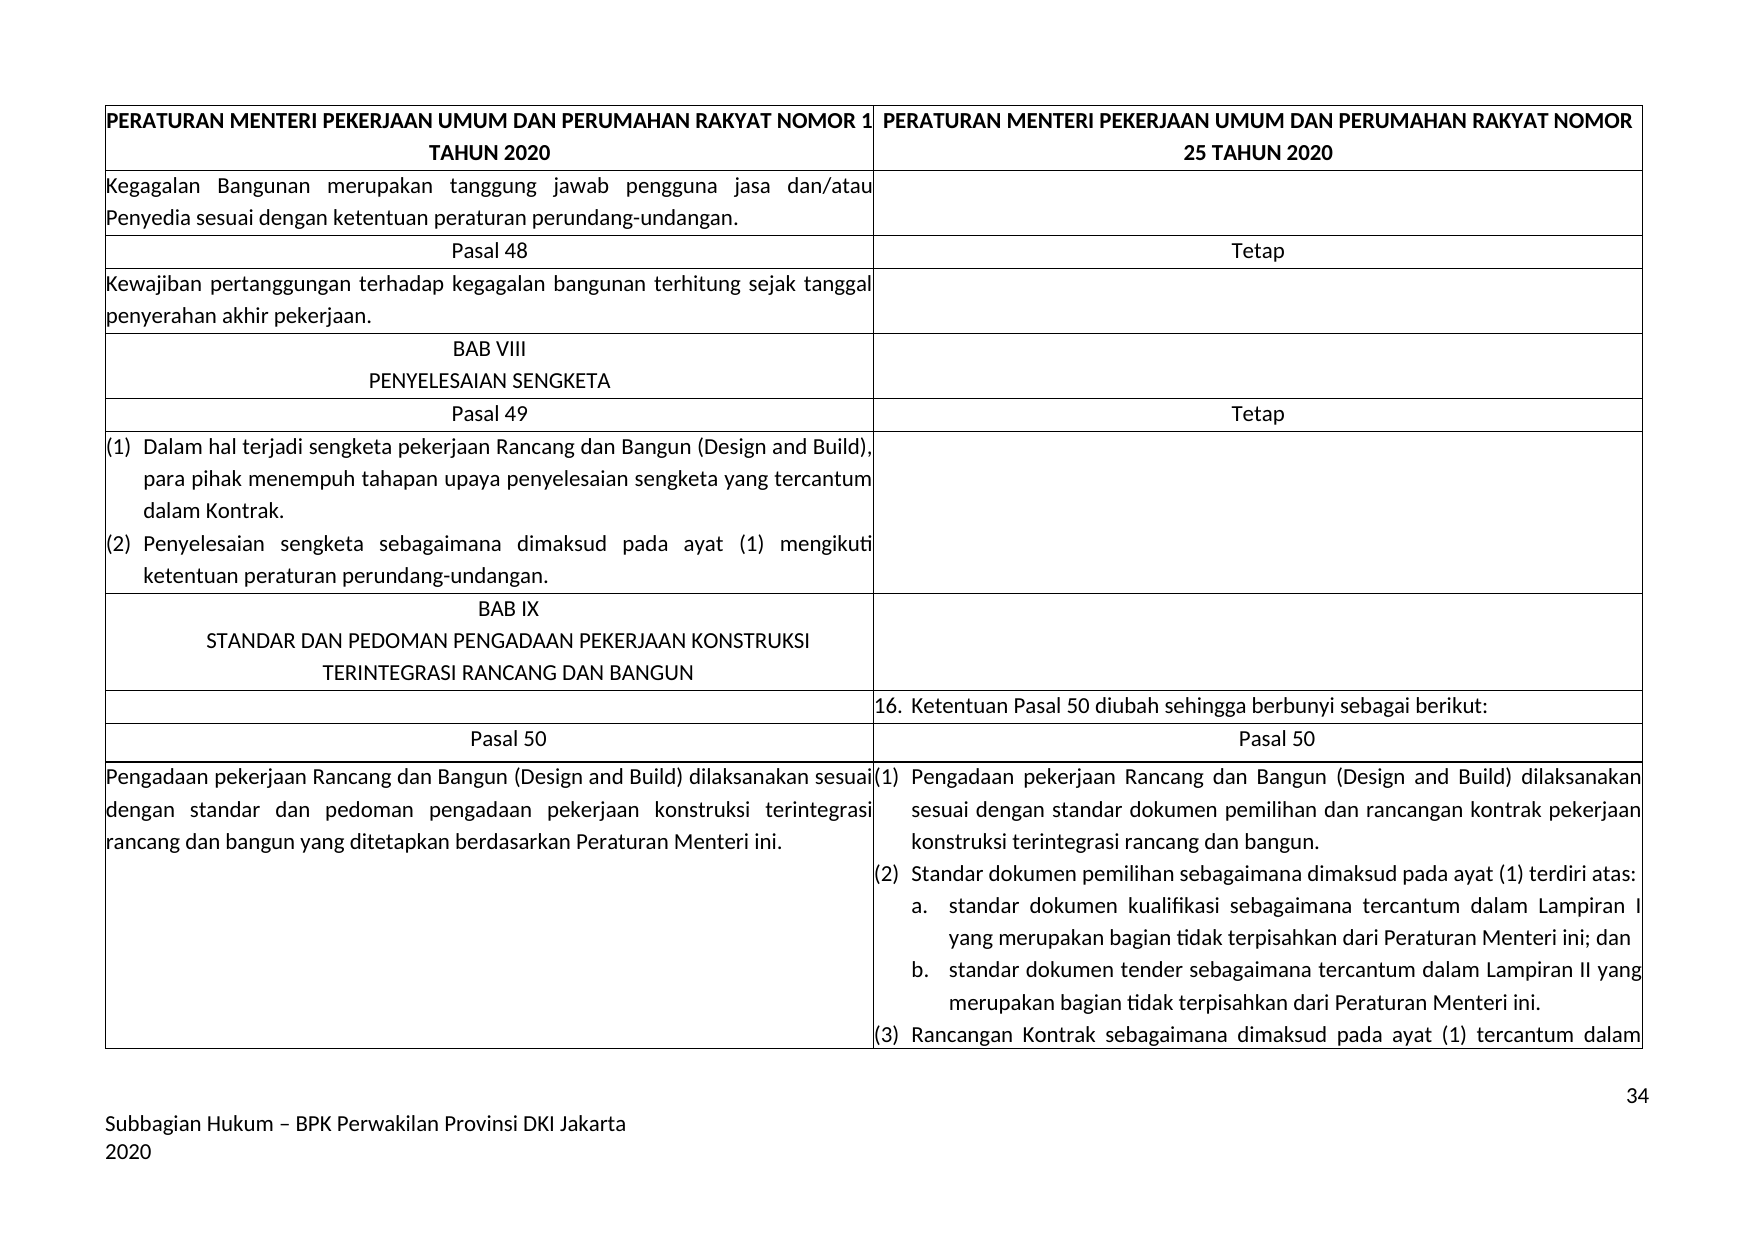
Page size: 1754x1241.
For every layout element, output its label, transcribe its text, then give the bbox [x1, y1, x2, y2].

table_cell Tetap [874, 399, 1642, 431]
table_cell Pasal 50 [874, 724, 1642, 761]
table_cell [874, 171, 1642, 235]
table_cell Pasal 50 [106, 724, 873, 761]
table_cell Kegagalan Bangunan merupakan tanggung jawab pengguna jasa dan/atau Penyedia sesuai dengan ketentuan peraturan perundang-undangan. [106, 171, 873, 235]
table_header PERATURAN MENTERI PEKERJAAN UMUM DAN PERUMAHAN RAKYAT NOMOR 25 TAHUN 2020 [874, 106, 1642, 170]
table_cell [874, 432, 1642, 593]
table_cell Tetap [874, 236, 1642, 268]
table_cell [106, 763, 873, 1048]
table_cell BAB IX STANDAR DAN PEDOMAN PENGADAAN PEKERJAAN KONSTRUKSI TERINTEGRASI RANCANG DAN BANGUN [106, 594, 873, 690]
table_cell [874, 594, 1642, 690]
table_cell Pasal 48 [106, 236, 873, 268]
table_cell Dalam hal terjadi sengketa pekerjaan Rancang dan Bangun (Design and Build), para pihak menempuh tahapan upaya penyelesaian sengketa yang tercantum dalam Kontrak. Penyelesaian sengketa sebagaimana dimaksud pada ayat (1) mengikuti ketentuan peraturan perundang-undangan. [106, 432, 873, 593]
table_cell [874, 334, 1642, 398]
table_cell [874, 269, 1642, 333]
table_cell Pasal 49 [106, 399, 873, 431]
table_cell [106, 691, 873, 723]
table_cell BAB VIII PENYELESAIAN SENGKETA [106, 334, 873, 398]
table_cell Kewajiban pertanggungan terhadap kegagalan bangunan terhitung sejak tanggal penyerahan akhir pekerjaan. [106, 269, 873, 333]
table_header PERATURAN MENTERI PEKERJAAN UMUM DAN PERUMAHAN RAKYAT NOMOR 1 TAHUN 2020 [106, 106, 873, 170]
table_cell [874, 763, 1642, 1048]
table_cell Ketentuan Pasal 50 diubah sehingga berbunyi sebagai berikut: [874, 691, 1642, 723]
